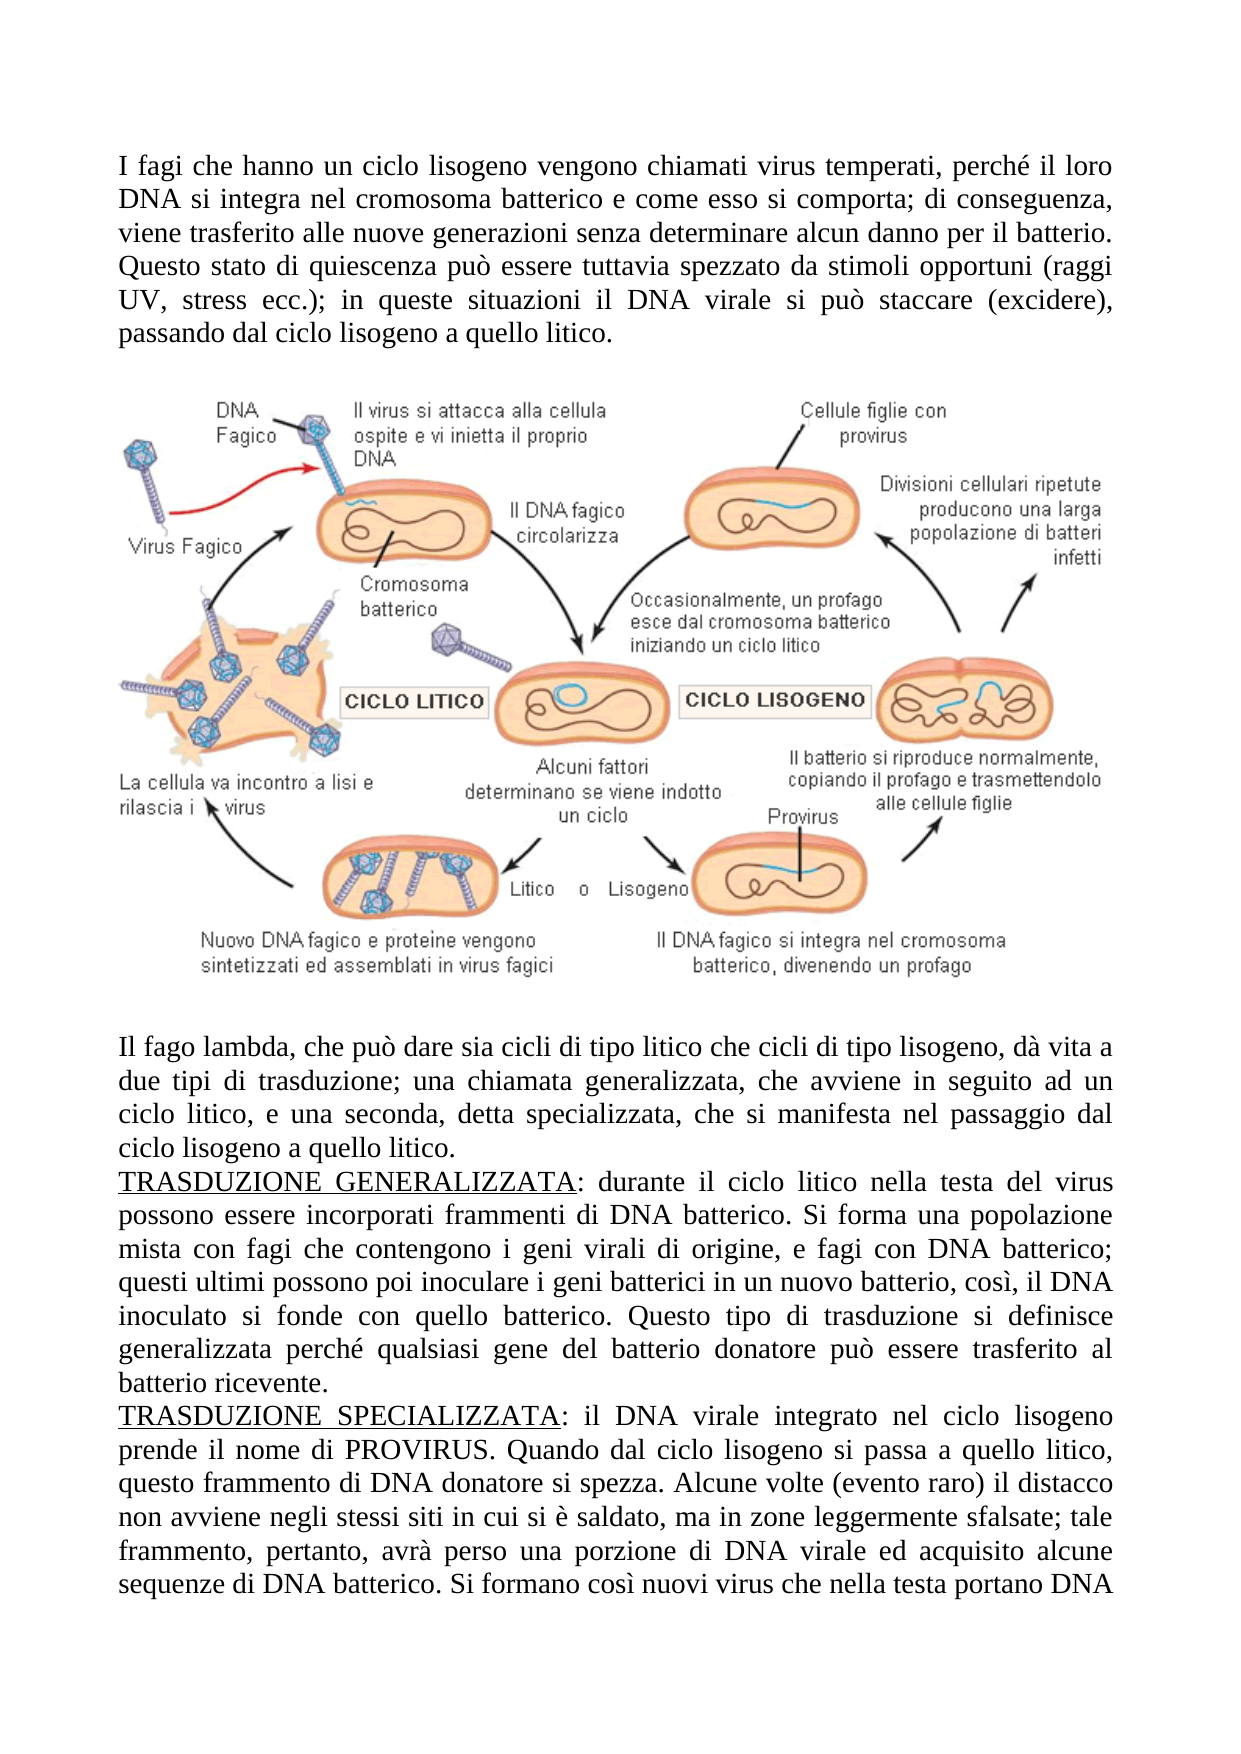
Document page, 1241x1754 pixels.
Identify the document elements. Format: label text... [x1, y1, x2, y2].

text I fagi che hanno un ciclo lisogeno vengono chiamati virus temperati, perché il loro DNA si integra nel cromosoma batterico e come esso si comporta; di conseguenza, viene trasferito alle nuove generazioni senza determinare alcun danno per il batterio. Questo stato di quiescenza può essere tuttavia spezzato da stimoli opportuni (raggi UV, stress ecc.); in queste situazioni il DNA virale si può staccare (excidere), passando dal ciclo lisogeno a quello litico. [118, 148, 1114, 349]
picture [118, 382, 1102, 996]
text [118, 1398, 1114, 1600]
text Il fago lambda, che può dare sia cicli di tipo litico che cicli di tipo lisogeno, dà vita a due tipi di trasduzione; una chiamata generalizzata, che avviene in seguito ad un ciclo litico, e una seconda, detta specializzata, che si manifesta nel passaggio dal ciclo lisogeno a quello litico. [118, 1029, 1114, 1164]
text TRASDUZIONE GENERALIZZATA: durante il ciclo litico nella testa del virus possono essere incorporati frammenti di DNA batterico. Si forma una popolazione mista con fagi che contengono i geni virali di origine, e fagi con DNA batterico; questi ultimi possono poi inoculare i geni batterici in un nuovo batterio, così, il DNA inoculato si fonde con quello batterico. Questo tipo di trasduzione si definisce generalizzata perché qualsiasi gene del batterio donatore può essere trasferito al batterio ricevente. [118, 1164, 1114, 1398]
